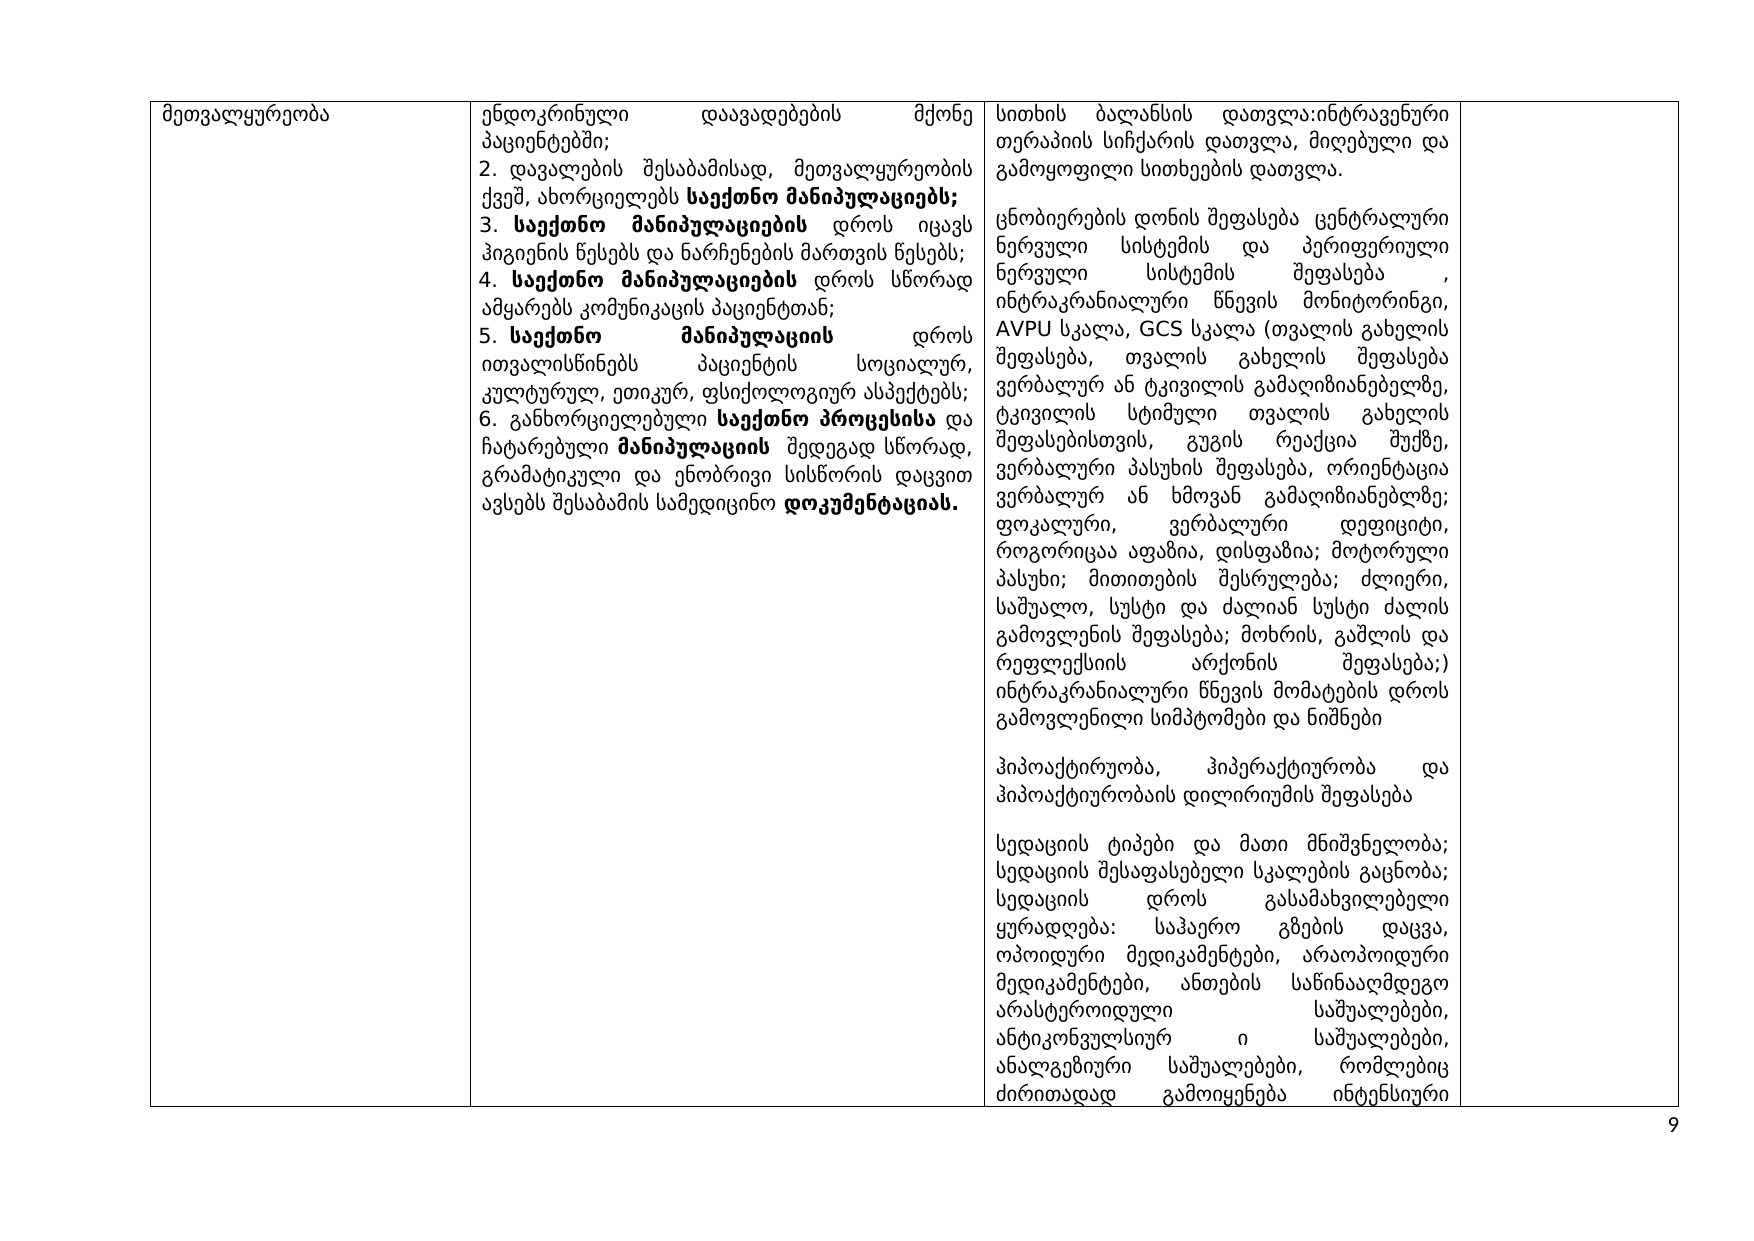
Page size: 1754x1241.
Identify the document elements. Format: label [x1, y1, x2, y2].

table_cell [151, 102, 470, 1106]
table_cell [471, 102, 984, 1106]
